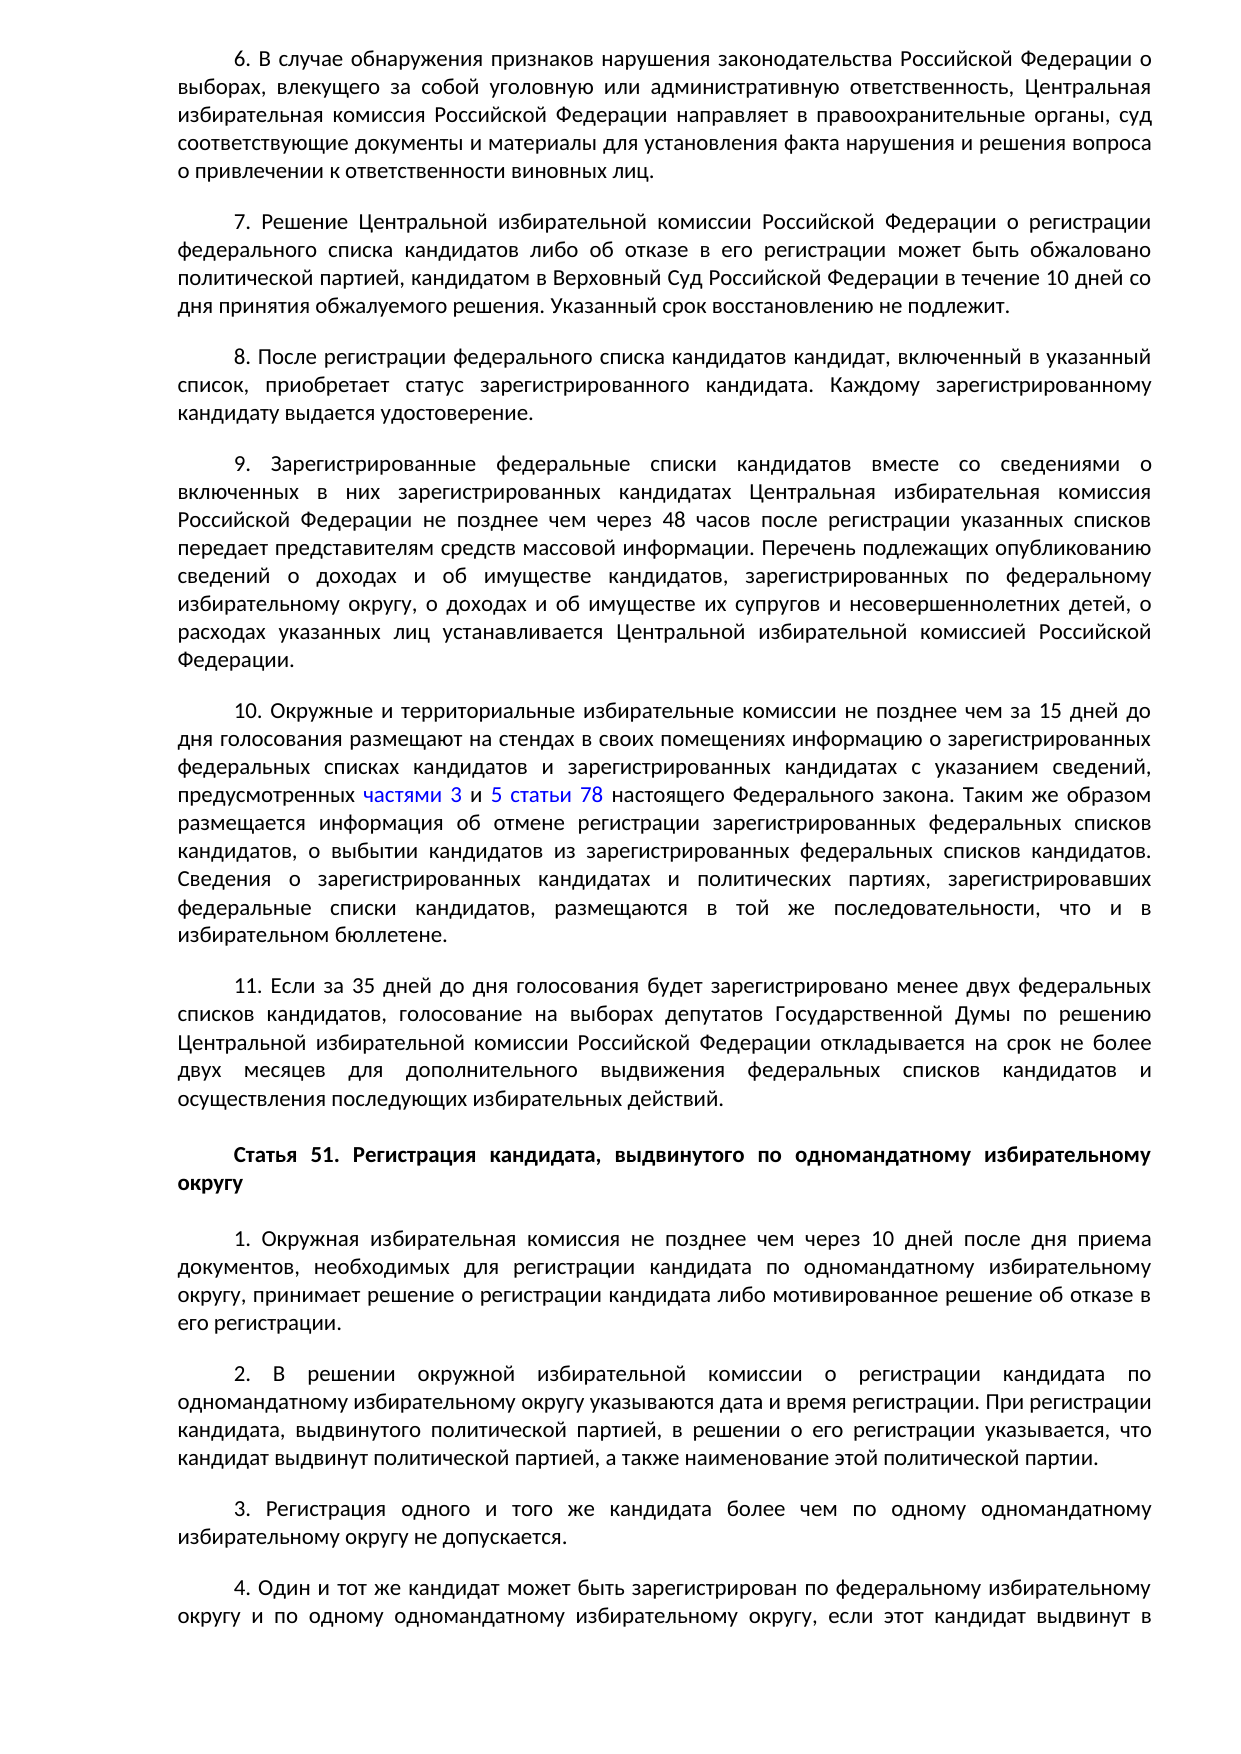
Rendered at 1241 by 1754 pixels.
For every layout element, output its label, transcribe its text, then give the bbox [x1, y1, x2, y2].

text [177, 1573, 1152, 1629]
title Статья 51. Регистрация кандидата, выдвинутого по одномандатному избирательному округу [177, 1140, 1152, 1196]
text 7. Решение Центральной избирательной комиссии Российской Федерации о регистрации федерального списка кандидатов либо об отказе в его регистрации может быть обжаловано политической партией, кандидатом в Верховный Суд Российской Федерации в течение 10 дней со дня принятия обжалуемого решения. Указанный срок восстановлению не подлежит. [177, 207, 1152, 319]
text 10. Окружные и территориальные избирательные комиссии не позднее чем за 15 дней до дня голосования размещают на стендах в своих помещениях информацию о зарегистрированных федеральных списках кандидатов и зарегистрированных кандидатах с указанием сведений, предусмотренных частями 3 и 5 статьи 78 настоящего Федерального закона. Таким же образом размещается информация об отмене регистрации зарегистрированных федеральных списков кандидатов, о выбытии кандидатов из зарегистрированных федеральных списков кандидатов. Сведения о зарегистрированных кандидатах и политических партиях, зарегистрировавших федеральные списки кандидатов, размещаются в той же последовательности, что и в избирательном бюллетене. [177, 696, 1152, 949]
text 6. В случае обнаружения признаков нарушения законодательства Российской Федерации о выборах, влекущего за собой уголовную или административную ответственность, Центральная избирательная комиссия Российской Федерации направляет в правоохранительные органы, суд соответствующие документы и материалы для установления факта нарушения и решения вопроса о привлечении к ответственности виновных лиц. [177, 44, 1152, 184]
text 11. Если за 35 дней до дня голосования будет зарегистрировано менее двух федеральных списков кандидатов, голосование на выборах депутатов Государственной Думы по решению Центральной избирательной комиссии Российской Федерации откладывается на срок не более двух месяцев для дополнительного выдвижения федеральных списков кандидатов и осуществления последующих избирательных действий. [177, 972, 1152, 1112]
text 3. Регистрация одного и того же кандидата более чем по одному одномандатному избирательному округу не допускается. [177, 1494, 1152, 1550]
text 1. Окружная избирательная комиссия не позднее чем через 10 дней после дня приема документов, необходимых для регистрации кандидата по одномандатному избирательному округу, принимает решение о регистрации кандидата либо мотивированное решение об отказе в его регистрации. [177, 1224, 1152, 1336]
text 2. В решении окружной избирательной комиссии о регистрации кандидата по одномандатному избирательному округу указываются дата и время регистрации. При регистрации кандидата, выдвинутого политической партией, в решении о его регистрации указывается, что кандидат выдвинут политической партией, а также наименование этой политической партии. [177, 1359, 1152, 1471]
text 8. После регистрации федерального списка кандидатов кандидат, включенный в указанный список, приобретает статус зарегистрированного кандидата. Каждому зарегистрированному кандидату выдается удостоверение. [177, 342, 1152, 426]
text 9. Зарегистрированные федеральные списки кандидатов вместе со сведениями о включенных в них зарегистрированных кандидатах Центральная избирательная комиссия Российской Федерации не позднее чем через 48 часов после регистрации указанных списков передает представителям средств массовой информации. Перечень подлежащих опубликованию сведений о доходах и об имуществе кандидатов, зарегистрированных по федеральному избирательному округу, о доходах и об имуществе их супругов и несовершеннолетних детей, о расходах указанных лиц устанавливается Центральной избирательной комиссией Российской Федерации. [177, 449, 1152, 673]
